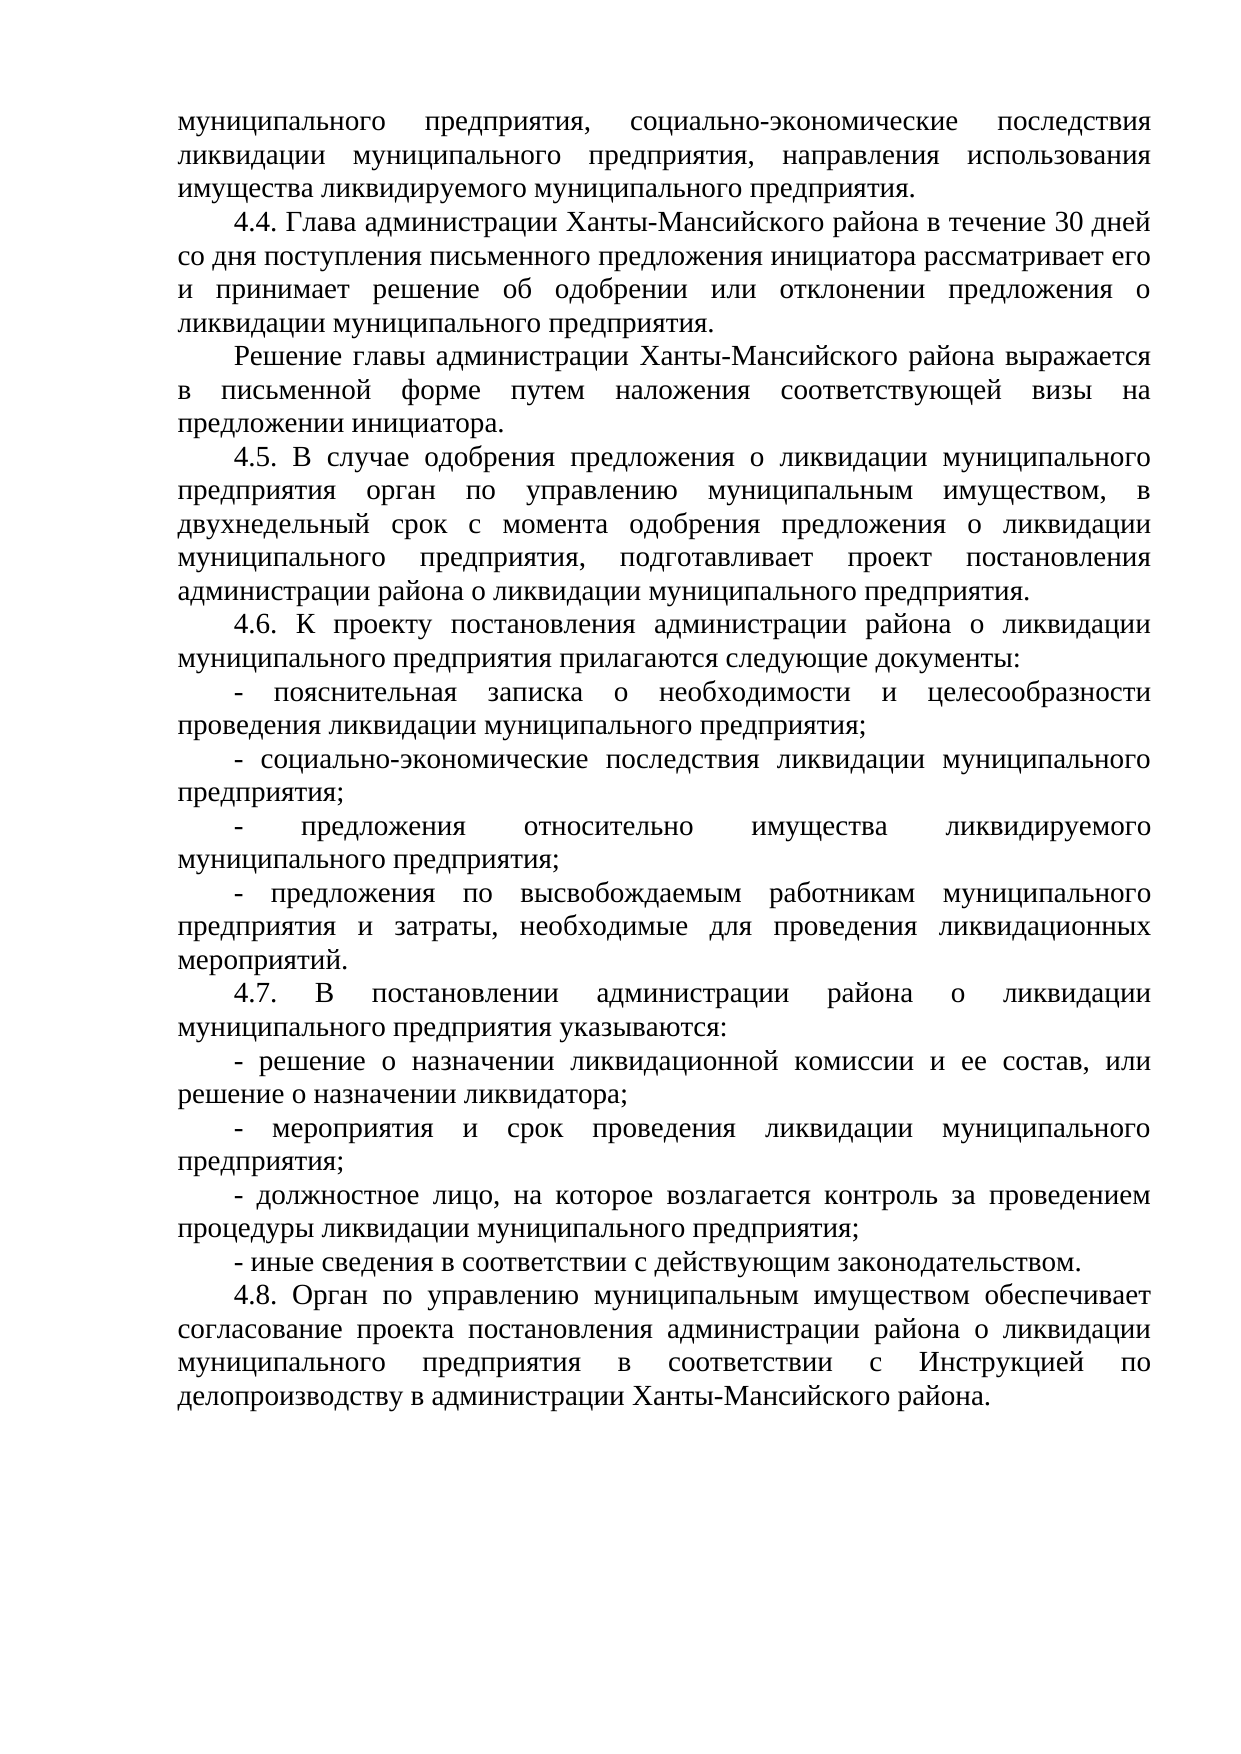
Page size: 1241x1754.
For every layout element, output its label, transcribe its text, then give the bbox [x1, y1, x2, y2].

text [177, 103, 1152, 204]
text 4.5. В случае одобрения предложения о ликвидации муниципального предприятия орган по управлению муниципальным имуществом, в двухнедельный срок с момента одобрения предложения о ликвидации муниципального предприятия, подготавливает проект постановления администрации района о ликвидации муниципального предприятия. [177, 439, 1152, 607]
text - должностное лицо, на которое возлагается контроль за проведением процедуры ликвидации муниципального предприятия; [177, 1177, 1152, 1244]
text 4.6. К проекту постановления администрации района о ликвидации муниципального предприятия прилагаются следующие документы: [177, 607, 1152, 674]
text - решение о назначении ликвидационной комиссии и ее состав, или решение о назначении ликвидатора; [177, 1043, 1152, 1110]
text 4.8. Орган по управлению муниципальным имуществом обеспечивает согласование проекта постановления администрации района о ликвидации муниципального предприятия в соответствии с Инструкцией по делопроизводству в администрации Ханты-Мансийского района. [177, 1277, 1152, 1412]
text - пояснительная записка о необходимости и целесообразности проведения ликвидации муниципального предприятия; [177, 674, 1152, 741]
text - мероприятия и срок проведения ликвидации муниципального предприятия; [177, 1110, 1152, 1177]
text 4.7. В постановлении администрации района о ликвидации муниципального предприятия указываются: [177, 976, 1152, 1043]
text Решение главы администрации Ханты-Мансийского района выражается в письменной форме путем наложения соответствующей визы на предложении инициатора. [177, 338, 1152, 439]
text - иные сведения в соответствии с действующим законодательством. [177, 1244, 1152, 1277]
text - предложения по высвобождаемым работникам муниципального предприятия и затраты, необходимые для проведения ликвидационных мероприятий. [177, 875, 1152, 976]
text 4.4. Глава администрации Ханты-Мансийского района в течение 30 дней со дня поступления письменного предложения инициатора рассматривает его и принимает решение об одобрении или отклонении предложения о ликвидации муниципального предприятия. [177, 204, 1152, 338]
text - социально-экономические последствия ликвидации муниципального предприятия; [177, 741, 1152, 808]
text - предложения относительно имущества ликвидируемого муниципального предприятия; [177, 808, 1152, 875]
